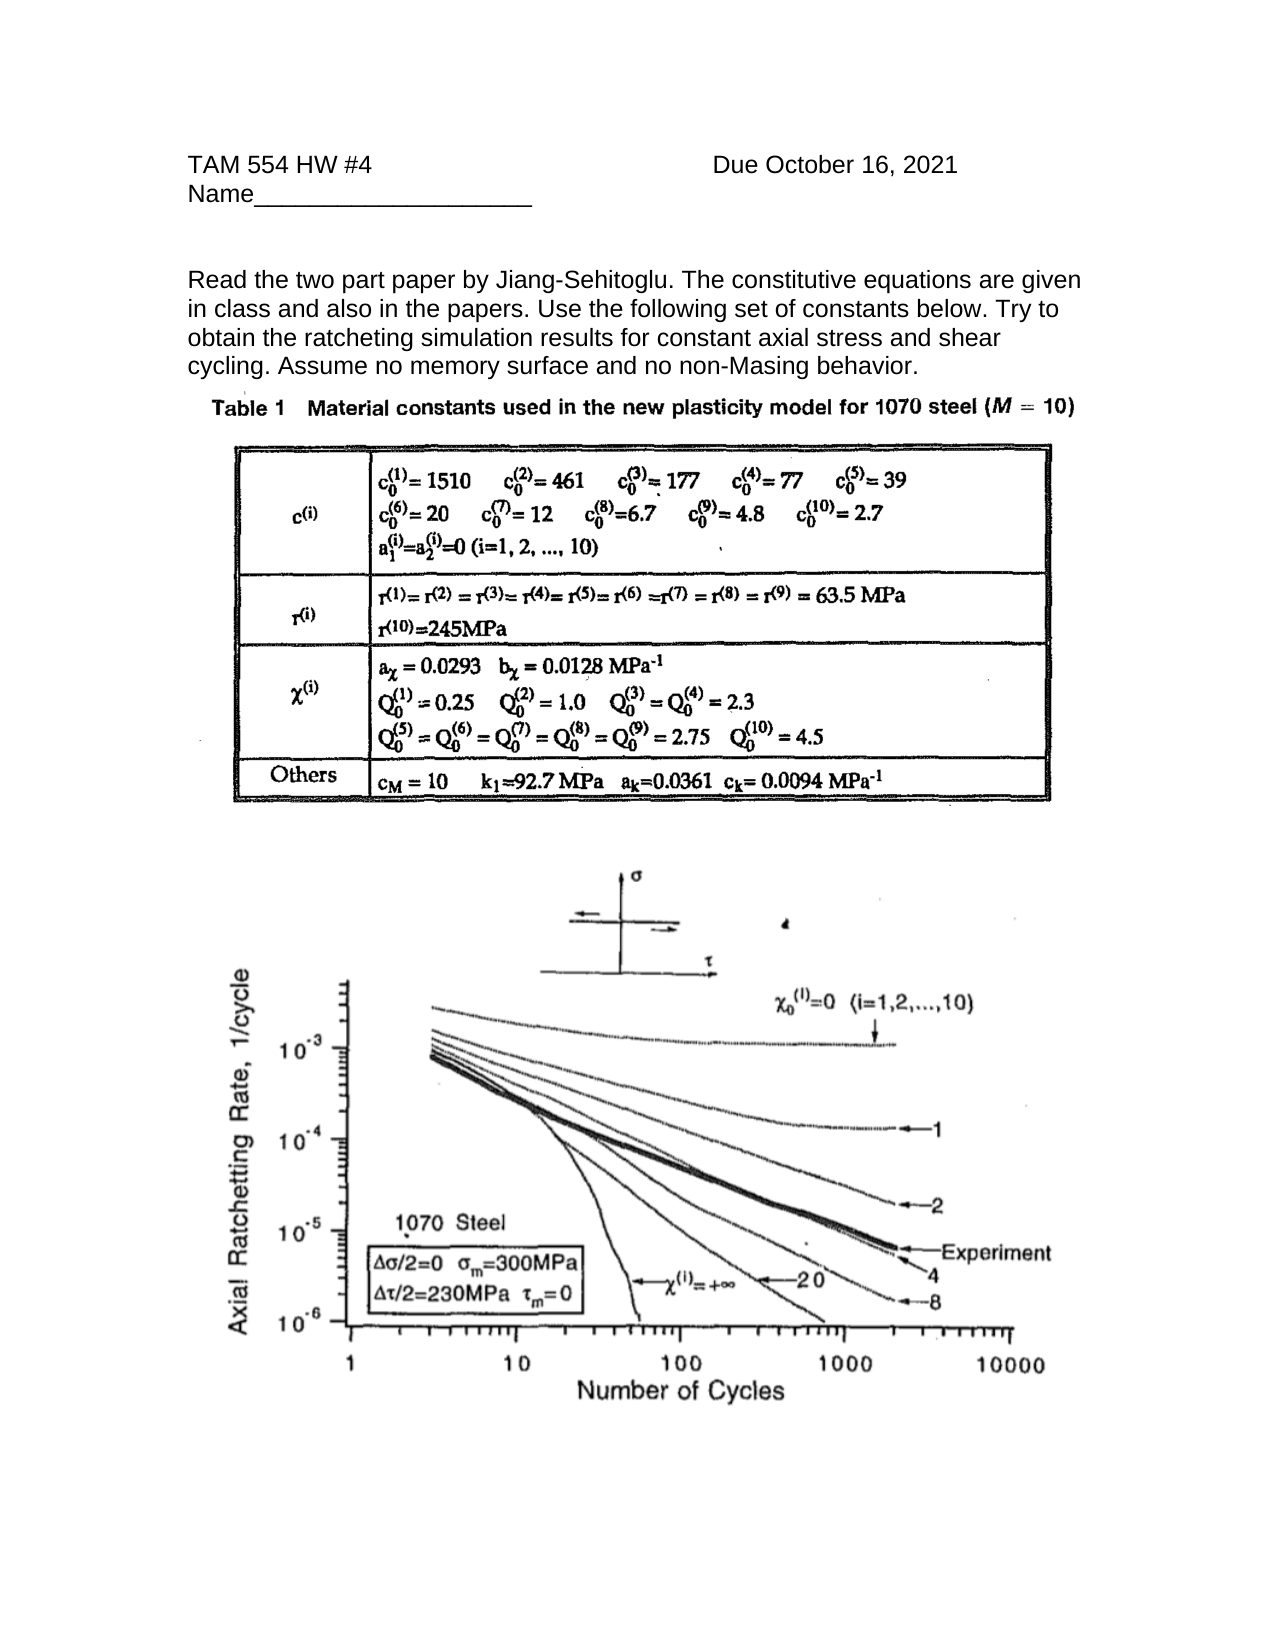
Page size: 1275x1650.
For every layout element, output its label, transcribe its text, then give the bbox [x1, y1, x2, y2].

text Read the two part paper by Jiang-Sehitoglu. The constitutive equations are given in class and also in the papers. Use the following set of constants below. Try to obtain the ratcheting simulation results for constant axial stress and shear cycling. Assume no memory surface and no non-Masing behavior. [187, 265, 1087, 380]
picture [187, 860, 1129, 1425]
text Name____________________ [187, 179, 1087, 207]
text TAM 554 HW #4 Due October 16, 2021 [187, 150, 1087, 179]
picture [187, 380, 1088, 832]
